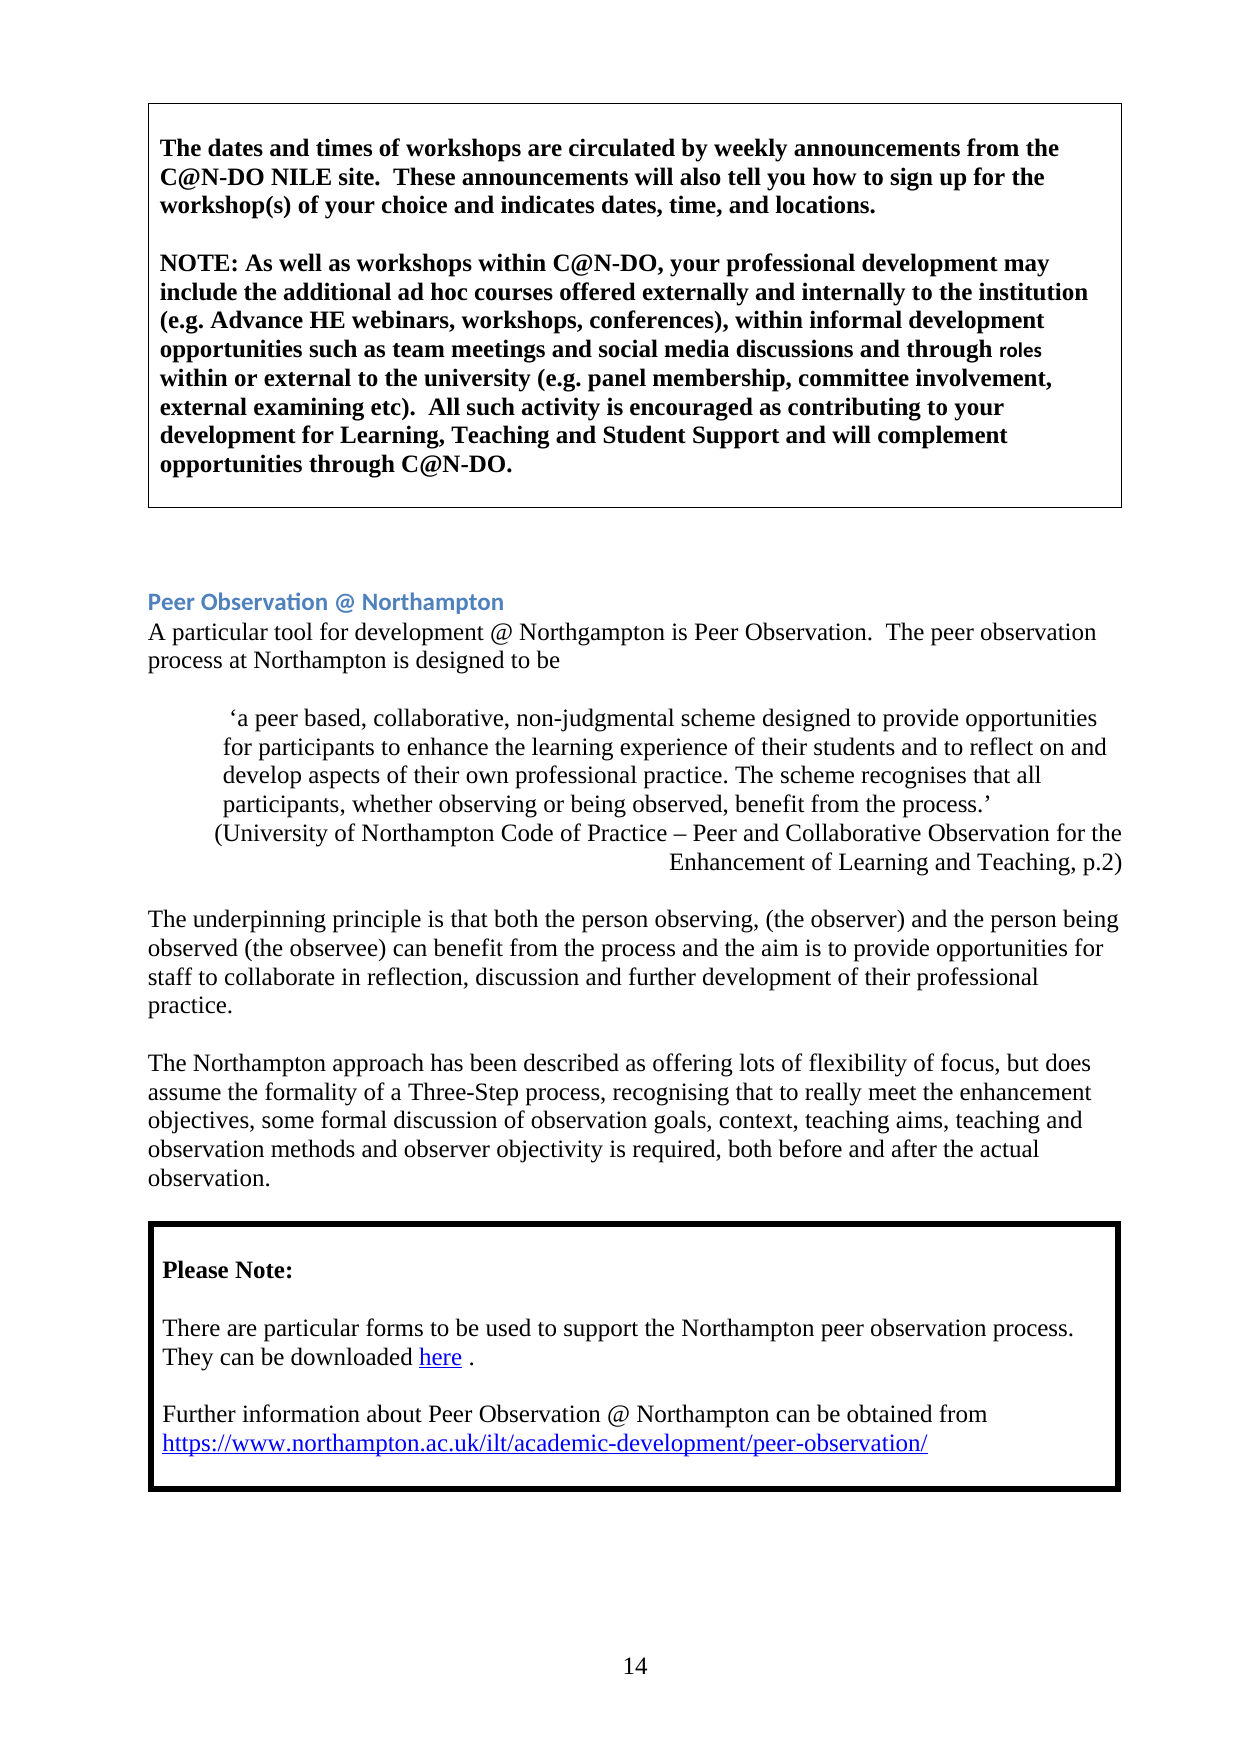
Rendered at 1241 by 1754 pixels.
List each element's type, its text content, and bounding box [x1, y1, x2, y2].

text (University of Northampton Code of Practice – Peer and Collaborative Observation for the Enhancement of Learning and Teaching, p.2) [148, 818, 1122, 876]
text ‘a peer based, collaborative, non-judgmental scheme designed to provide opportunities for participants to enhance the learning experience of their students and to reflect on and develop aspects of their own professional practice. The scheme recognises that all participants, whether observing or being observed, benefit from the process.’ [223, 703, 1122, 818]
text A particular tool for development @ Northgampton is Peer Observation. The peer observation process at Northampton is designed to be [148, 617, 1122, 674]
text The underpinning principle is that both the person observing, (the observer) and the person being observed (the observee) can benefit from the process and the aim is to provide opportunities for staff to collaborate in reflection, discussion and further development of their professional practice. [148, 904, 1122, 1019]
table_header Please Note: There are particular forms to be used to support the Northampton peer observation process. They can be downloaded here . Further information about Peer Observation @ Northampton can be obtained from https://www.northampton.ac.uk/ilt/academic-development/peer-observation/ [154, 1227, 1115, 1486]
text The Northampton approach has been described as offering lots of flexibility of focus, but does assume the formality of a Three-Step process, recognising that to really meet the enhancement objectives, some formal discussion of observation goals, context, teaching aims, teaching and observation methods and observer objectivity is required, both before and after the actual observation. [148, 1048, 1122, 1192]
table_header The dates and times of workshops are circulated by weekly announcements from the C@N-DO NILE site. These announcements will also tell you how to sign up for the workshop(s) of your choice and indicates dates, time, and locations. NOTE: As well as workshops within C@N-DO, your professional development may include the additional ad hoc courses offered externally and internally to the institution (e.g. Advance HE webinars, workshops, conferences), within informal development opportunities such as team meetings and social media discussions and through roles within or external to the university (e.g. panel membership, committee involvement, external examining etc). All such activity is encouraged as contributing to your development for Learning, Teaching and Student Support and will complement opportunities through C@N-DO. [149, 104, 1121, 507]
subtitle Peer Observation @ Northampton [148, 586, 1122, 617]
